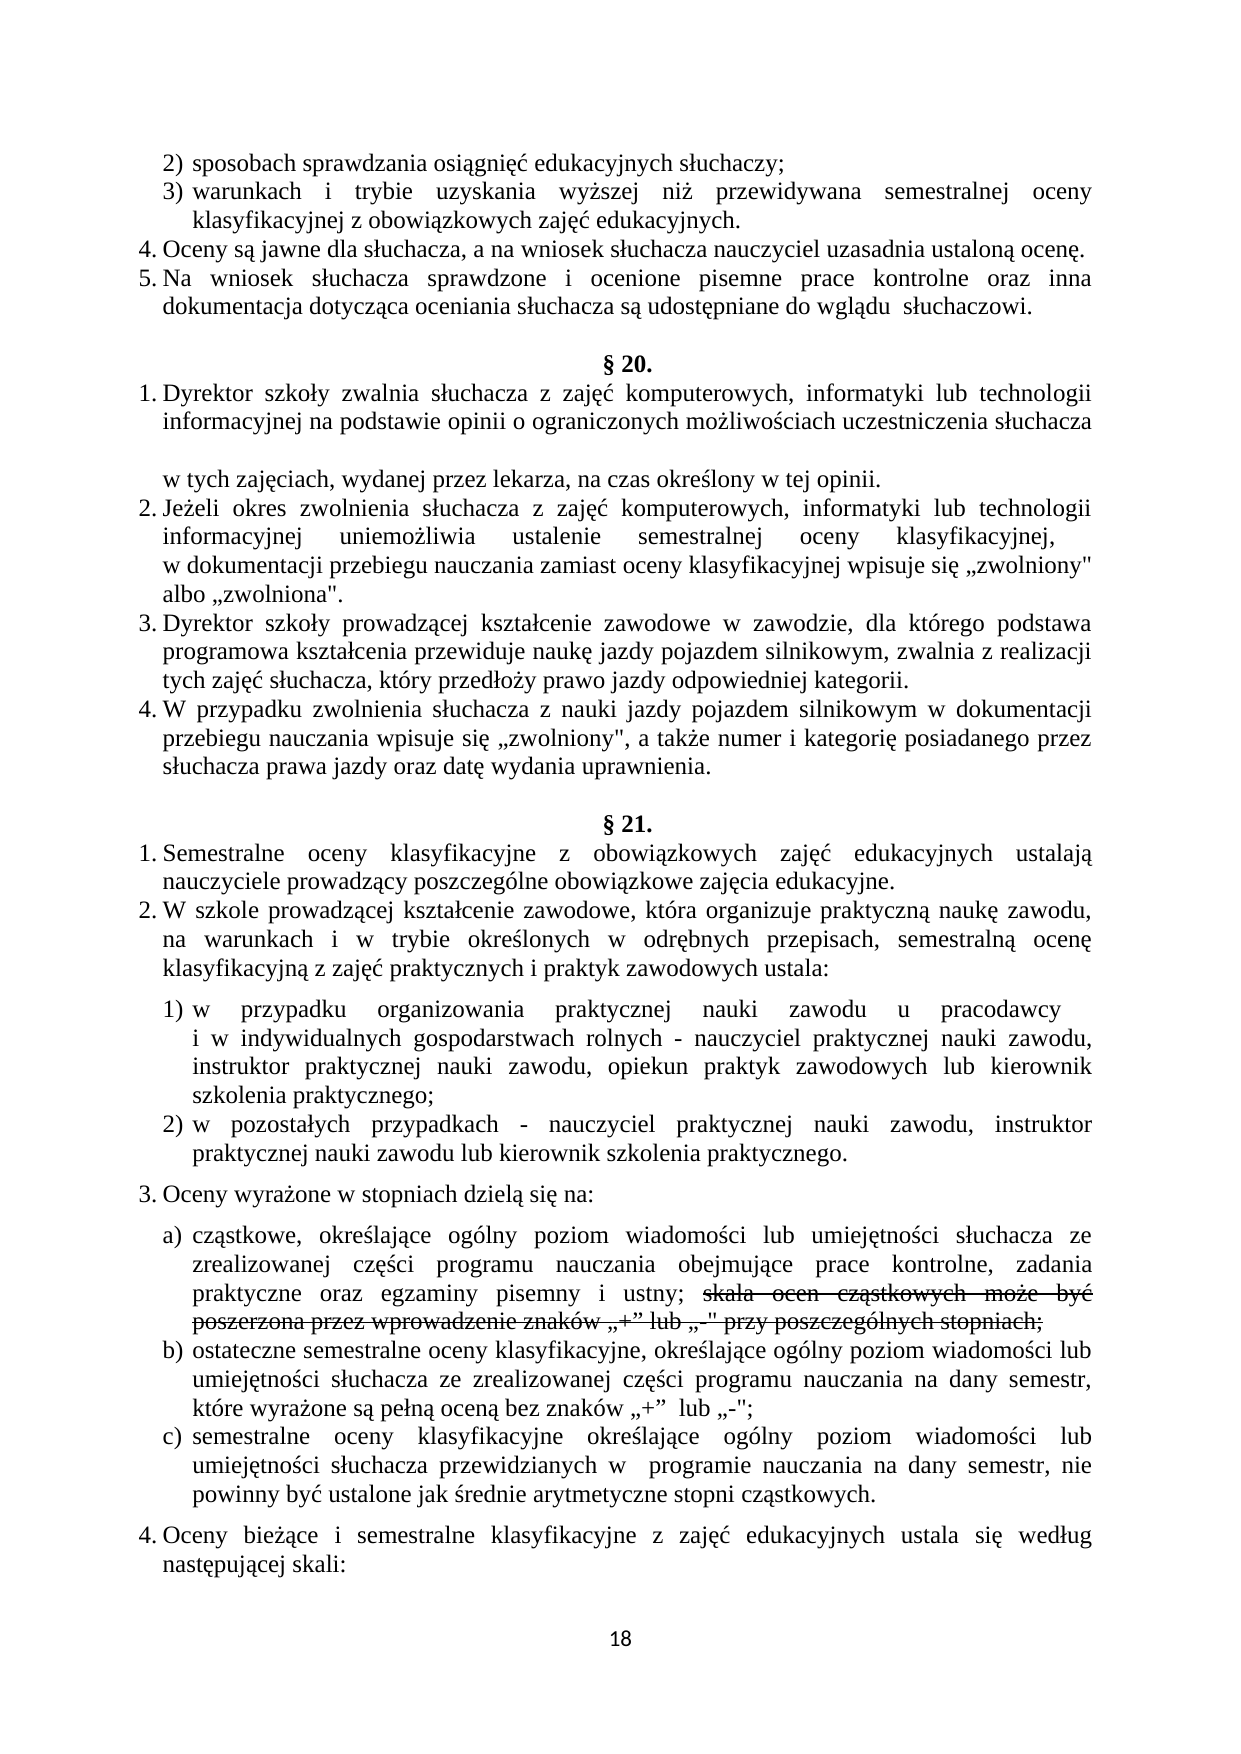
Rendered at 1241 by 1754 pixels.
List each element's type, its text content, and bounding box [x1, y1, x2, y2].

list W przypadku zwolnienia słuchacza z nauki jazdy pojazdem silnikowym w dokumentacji przebiegu nauczania wpisuje się „zwolniony", a także numer i kategorię posiadanego przez słuchacza prawa jazdy oraz datę wydania uprawnienia. [148, 694, 1093, 780]
list Dyrektor szkoły prowadzącej kształcenie zawodowe w zawodzie, dla którego podstawa programowa kształcenia przewiduje naukę jazdy pojazdem silnikowym, zwalnia z realizacji tych zajęć słuchacza, który przedłoży prawo jazdy odpowiedniej kategorii. [148, 608, 1093, 694]
list sposobach sprawdzania osiągnięć edukacyjnych słuchaczy; [162, 148, 1093, 176]
list Jeżeli okres zwolnienia słuchacza z zajęć komputerowych, informatyki lub technologii informacyjnej uniemożliwia ustalenie semestralnej oceny klasyfikacyjnej, w dokumentacji przebiegu nauczania zamiast oceny klasyfikacyjnej wpisuje się „zwolniony" albo „zwolniona". [148, 493, 1093, 608]
list Oceny bieżące i semestralne klasyfikacyjne z zajęć edukacyjnych ustala się według następującej skali: [148, 1520, 1093, 1578]
list Oceny wyrażone w stopniach dzielą się na: [148, 1179, 1093, 1208]
list Semestralne oceny klasyfikacyjne z obowiązkowych zajęć edukacyjnych ustalają nauczyciele prowadzący poszczególne obowiązkowe zajęcia edukacyjne. [148, 838, 1093, 895]
list § 20. [162, 349, 1093, 378]
list § 21. [162, 809, 1093, 838]
list w przypadku organizowania praktycznej nauki zawodu u pracodawcy i w indywidualnych gospodarstwach rolnych - nauczyciel praktycznej nauki zawodu, instruktor praktycznej nauki zawodu, opiekun praktyk zawodowych lub kierownik szkolenia praktycznego; [162, 994, 1093, 1109]
list Oceny są jawne dla słuchacza, a na wniosek słuchacza nauczyciel uzasadnia ustaloną ocenę. [148, 234, 1093, 263]
list semestralne oceny klasyfikacyjne określające ogólny poziom wiadomości lub umiejętności słuchacza przewidzianych w programie nauczania na dany semestr, nie powinny być ustalone jak średnie arytmetyczne stopni cząstkowych. [162, 1421, 1093, 1508]
list cząstkowe, określające ogólny poziom wiadomości lub umiejętności słuchacza ze zrealizowanej części programu nauczania obejmujące prace kontrolne, zadania praktyczne oraz egzaminy pisemny i ustny; skala ocen cząstkowych może być poszerzona przez wprowadzenie znaków „+” lub „-" przy poszczególnych stopniach; [162, 1220, 1093, 1335]
list Na wniosek słuchacza sprawdzone i ocenione pisemne prace kontrolne oraz inna dokumentacja dotycząca oceniania słuchacza są udostępniane do wglądu słuchaczowi. [148, 263, 1093, 320]
list w pozostałych przypadkach - nauczyciel praktycznej nauki zawodu, instruktor praktycznej nauki zawodu lub kierownik szkolenia praktycznego. [162, 1109, 1093, 1166]
list warunkach i trybie uzyskania wyższej niż przewidywana semestralnej oceny klasyfikacyjnej z obowiązkowych zajęć edukacyjnych. [162, 176, 1093, 234]
list W szkole prowadzącej kształcenie zawodowe, która organizuje praktyczną naukę zawodu, na warunkach i w trybie określonych w odrębnych przepisach, semestralną ocenę klasyfikacyjną z zajęć praktycznych i praktyk zawodowych ustala: [148, 895, 1093, 981]
list Dyrektor szkoły zwalnia słuchacza z zajęć komputerowych, informatyki lub technologii informacyjnej na podstawie opinii o ograniczonych możliwościach uczestniczenia słuchacza w tych zajęciach, wydanej przez lekarza, na czas określony w tej opinii. [148, 378, 1093, 493]
list ostateczne semestralne oceny klasyfikacyjne, określające ogólny poziom wiadomości lub umiejętności słuchacza ze zrealizowanej części programu nauczania na dany semestr, które wyrażone są pełną oceną bez znaków „+” lub „-"; [162, 1335, 1093, 1421]
